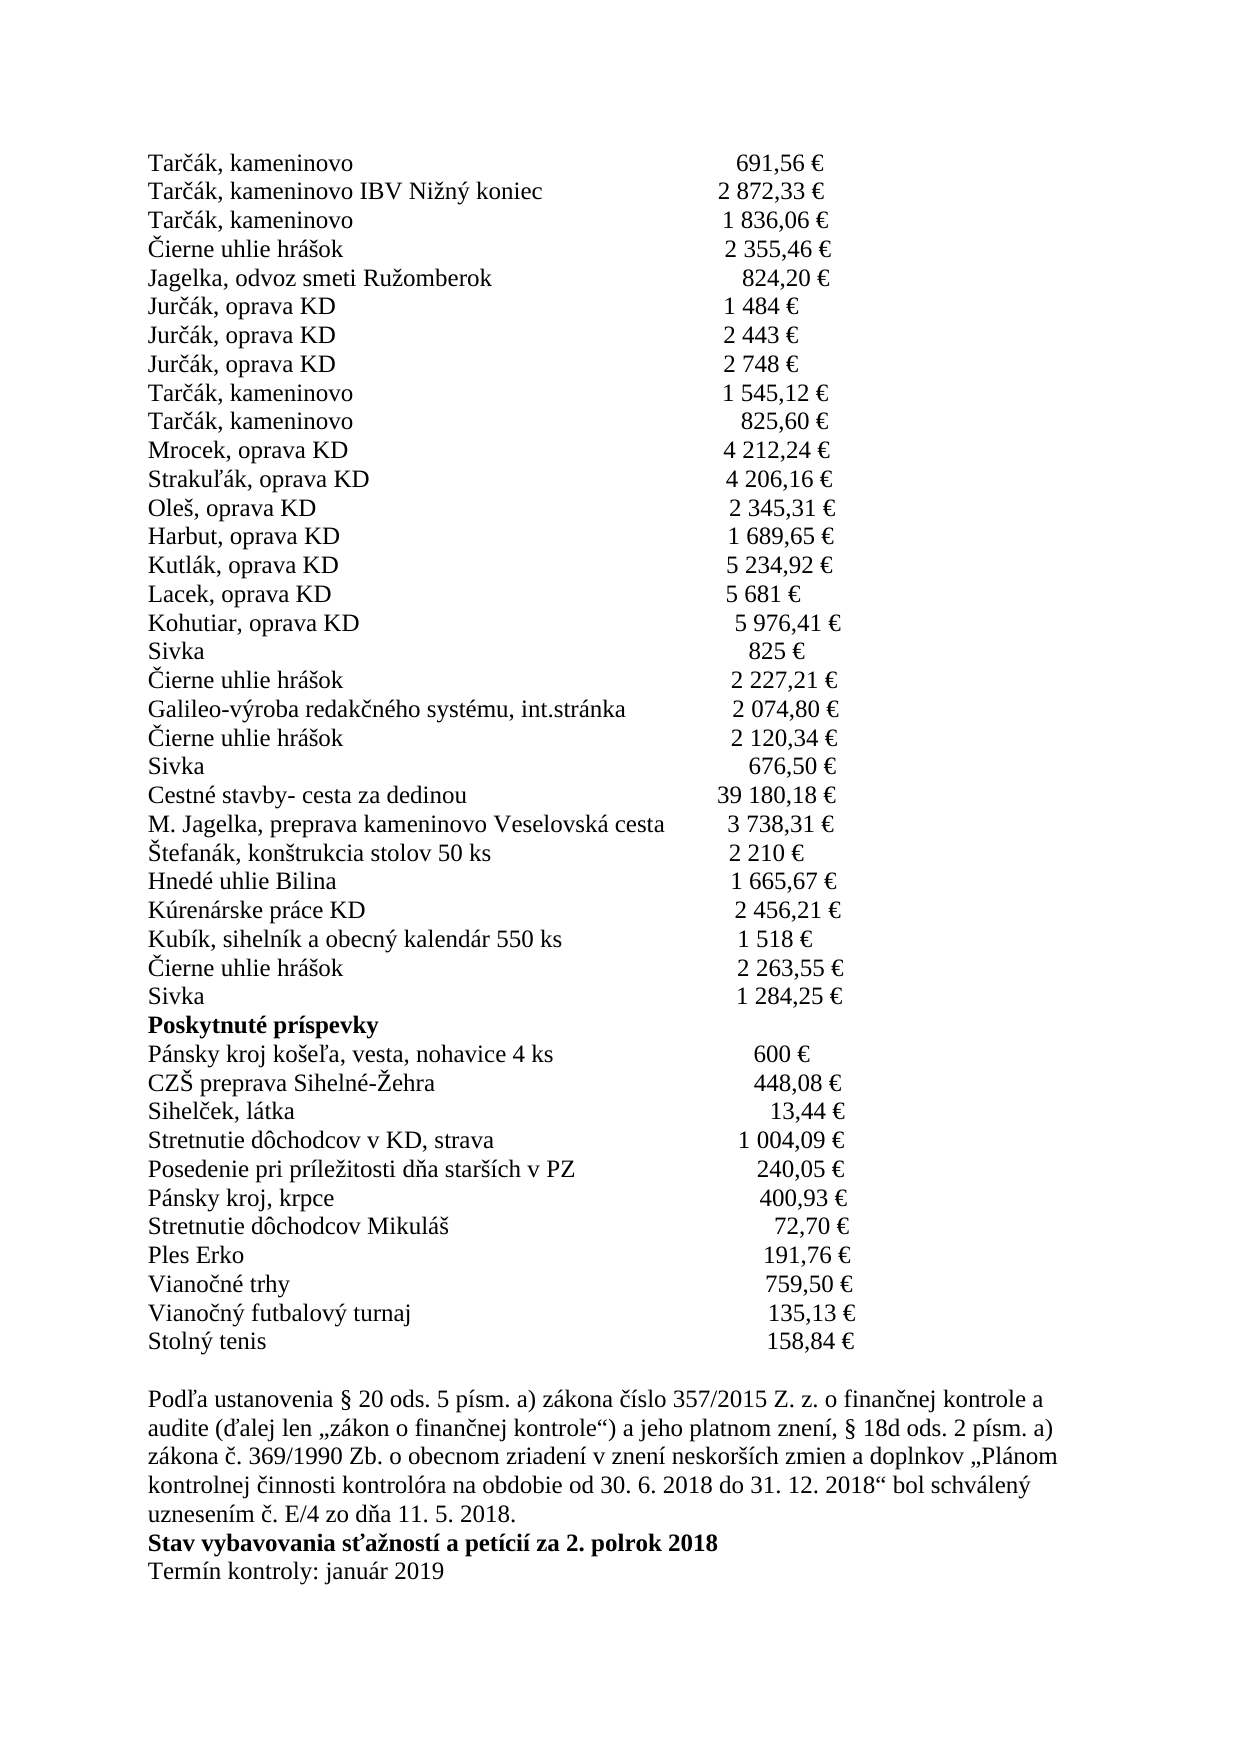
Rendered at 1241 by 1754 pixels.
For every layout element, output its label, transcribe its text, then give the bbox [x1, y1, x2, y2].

text Ples Erko 191,76 € [148, 1240, 1093, 1269]
text Poskytnuté príspevky [148, 1010, 1093, 1039]
text Hnedé uhlie Bilina 1 665,67 € [148, 866, 1093, 895]
text M. Jagelka, preprava kameninovo Veselovská cesta 3 738,31 € [148, 809, 1093, 838]
text Pánsky kroj košeľa, vesta, nohavice 4 ks 600 € [148, 1039, 1093, 1068]
text Stretnutie dôchodcov Mikuláš 72,70 € [148, 1211, 1093, 1240]
text Podľa ustanovenia § 20 ods. 5 písm. a) zákona číslo 357/2015 Z. z. o finančnej kontrole a audite (ďalej len „zákon o finančnej kontrole“) a jeho platnom znení, § 18d ods. 2 písm. a) zákona č. 369/1990 Zb. o obecnom zriadení v znení neskorších zmien a doplnkov „Plánom kontrolnej činnosti kontrolóra na obdobie od 30. 6. 2018 do 31. 12. 2018“ bol schválený uznesením č. E/4 zo dňa 11. 5. 2018. [148, 1384, 1093, 1528]
text CZŠ preprava Sihelné-Žehra 448,08 € [148, 1068, 1093, 1096]
text Jurčák, oprava KD 1 484 € [148, 291, 1093, 320]
text Jurčák, oprava KD 2 748 € [148, 349, 1093, 378]
text Pánsky kroj, krpce 400,93 € [148, 1183, 1093, 1211]
text Posedenie pri príležitosti dňa starších v PZ 240,05 € [148, 1154, 1093, 1183]
text Harbut, oprava KD 1 689,65 € [148, 521, 1093, 550]
text Kubík, sihelník a obecný kalendár 550 ks 1 518 € [148, 924, 1093, 953]
text Tarčák, kameninovo 825,60 € [148, 406, 1093, 435]
text Čierne uhlie hrášok 2 355,46 € [148, 234, 1093, 263]
text Sihelček, látka 13,44 € [148, 1096, 1093, 1125]
text Vianočné trhy 759,50 € [148, 1269, 1093, 1298]
text Strakuľák, oprava KD 4 206,16 € [148, 464, 1093, 493]
text Tarčák, kameninovo 691,56 € [148, 148, 1093, 176]
text Čierne uhlie hrášok 2 120,34 € [148, 723, 1093, 751]
text Štefanák, konštrukcia stolov 50 ks 2 210 € [148, 838, 1093, 866]
text Kúrenárske práce KD 2 456,21 € [148, 895, 1093, 924]
text Galileo-výroba redakčného systému, int.stránka 2 074,80 € [148, 694, 1093, 723]
text Tarčák, kameninovo IBV Nižný koniec 2 872,33 € [148, 176, 1093, 205]
text Tarčák, kameninovo 1 836,06 € [148, 205, 1093, 234]
text Termín kontroly: január 2019 [148, 1556, 1093, 1585]
text Tarčák, kameninovo 1 545,12 € [148, 378, 1093, 406]
text Čierne uhlie hrášok 2 227,21 € [148, 665, 1093, 694]
text Sivka 825 € [148, 636, 1093, 665]
text Jurčák, oprava KD 2 443 € [148, 320, 1093, 349]
text Oleš, oprava KD 2 345,31 € [148, 493, 1093, 521]
text Stolný tenis 158,84 € [148, 1326, 1093, 1355]
text Cestné stavby- cesta za dedinou 39 180,18 € [148, 780, 1093, 809]
text Stav vybavovania sťažností a petícií za 2. polrok 2018 [148, 1528, 1093, 1556]
text Stretnutie dôchodcov v KD, strava 1 004,09 € [148, 1125, 1093, 1154]
text Jagelka, odvoz smeti Ružomberok 824,20 € [148, 263, 1093, 291]
text Kutlák, oprava KD 5 234,92 € [148, 550, 1093, 579]
text Lacek, oprava KD 5 681 € [148, 579, 1093, 608]
text Kohutiar, oprava KD 5 976,41 € [148, 608, 1093, 636]
text Mrocek, oprava KD 4 212,24 € [148, 435, 1093, 464]
text Vianočný futbalový turnaj 135,13 € [148, 1298, 1093, 1326]
text Čierne uhlie hrášok 2 263,55 € [148, 953, 1093, 981]
text Sivka 676,50 € [148, 751, 1093, 780]
text Sivka 1 284,25 € [148, 981, 1093, 1010]
